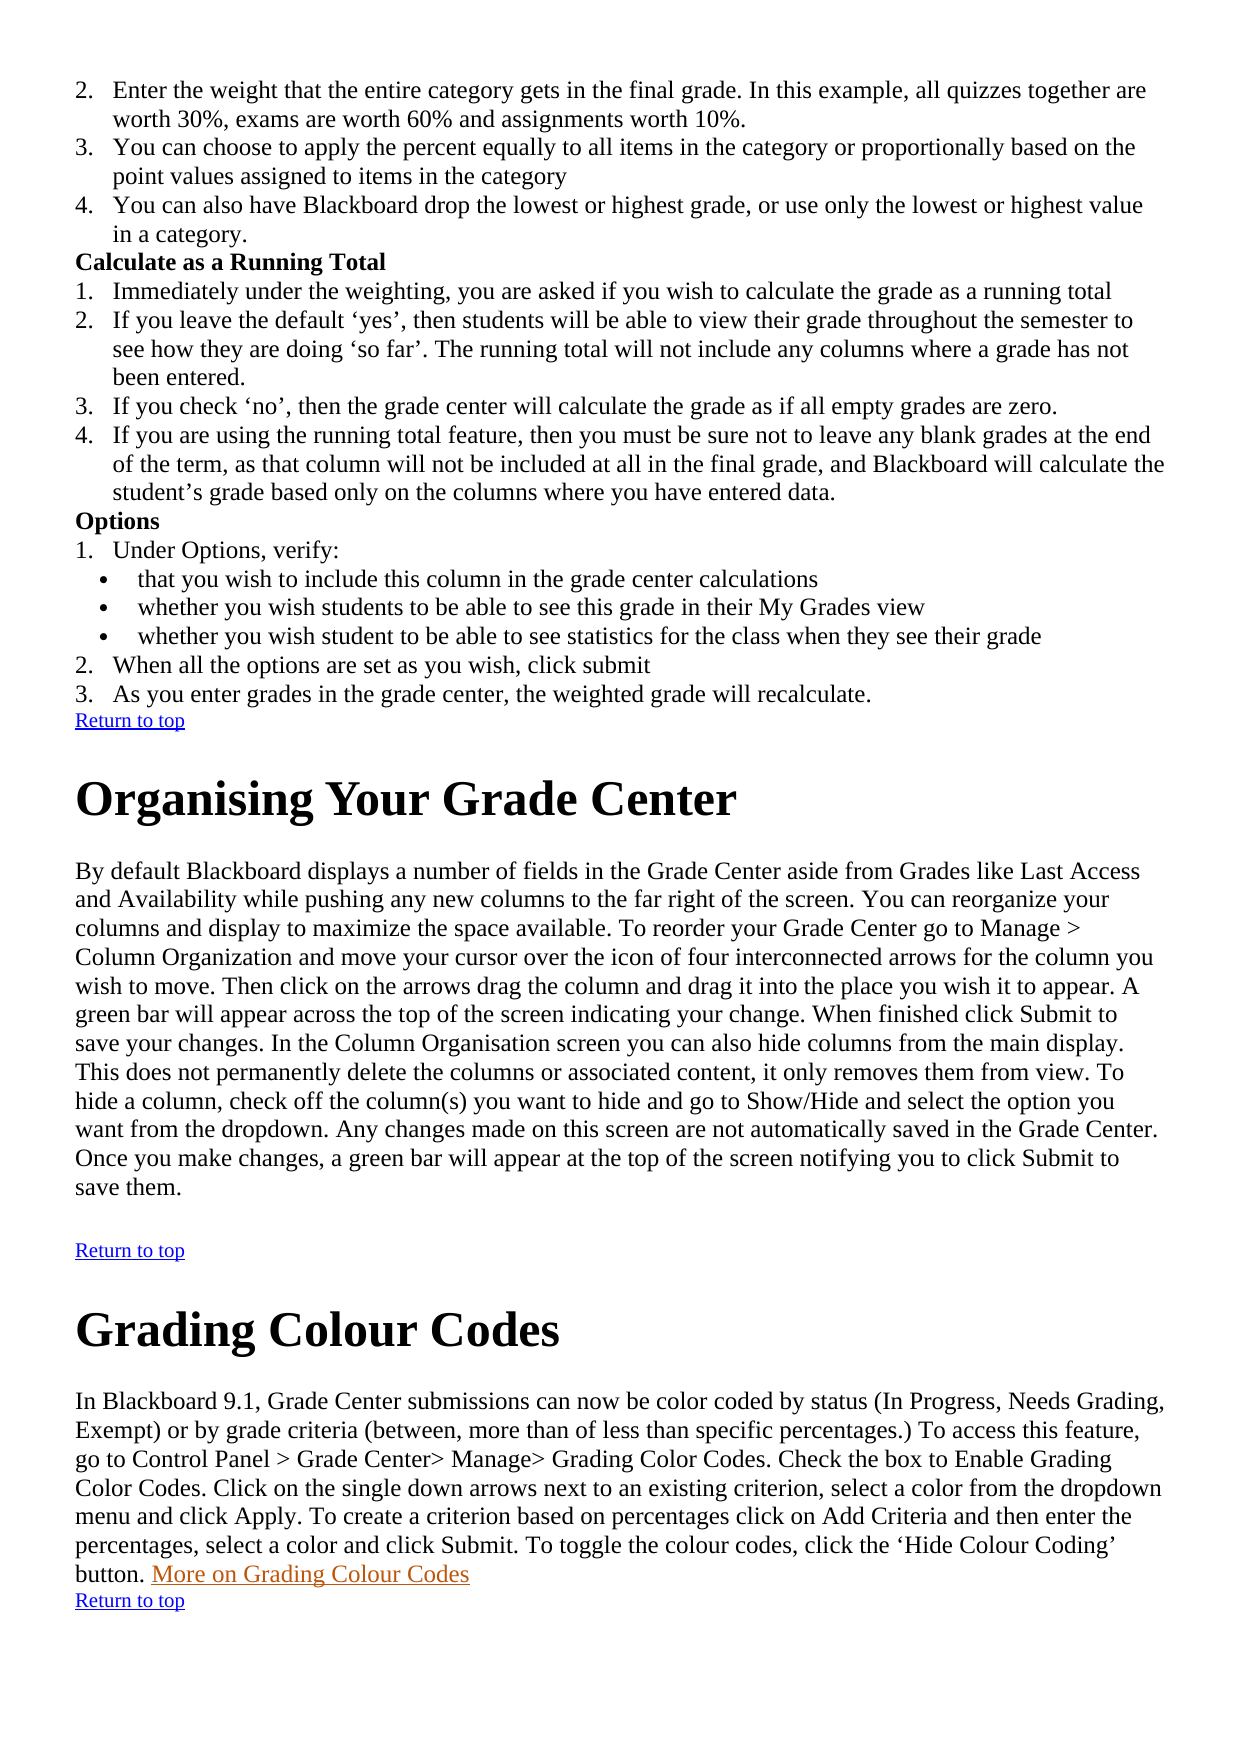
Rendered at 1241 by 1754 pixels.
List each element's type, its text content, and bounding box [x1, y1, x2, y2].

list As you enter grades in the grade center, the weighted grade will recalculate. [75, 679, 1165, 707]
text Return to top [75, 1238, 1165, 1262]
list Under Options, verify: [75, 535, 1165, 564]
list whether you wish student to be able to see statistics for the class when they see their grade [100, 621, 1165, 650]
list You can also have Blackboard drop the lowest or highest grade, or use only the lowest or highest value in a category. [75, 190, 1165, 247]
list If you are using the running total feature, then you must be sure not to leave any blank grades at the end of the term, as that column will not be included at all in the final grade, and Blackboard will calculate the student’s grade based only on the columns where you have entered data. [75, 420, 1165, 506]
list whether you wish students to be able to see this grade in their My Grades view [100, 592, 1165, 621]
text Return to top [75, 1588, 1165, 1612]
text Calculate as a Running Total [75, 247, 1165, 276]
list If you check ‘no’, then the grade center will calculate the grade as if all empty grades are zero. [75, 391, 1165, 420]
subtitle Organising Your Grade Center [75, 769, 1165, 827]
text In Blackboard 9.1, Grade Center submissions can now be color coded by status (In Progress, Needs Grading, Exempt) or by grade criteria (between, more than of less than specific percentages.) To access this feature, go to Control Panel > Grade Center> Manage> Grading Color Codes. Check the box to Enable Grading Color Codes. Click on the single down arrows next to an existing criterion, select a color from the dropdown menu and click Apply. To create a criterion based on percentages click on Add Criteria and then enter the percentages, select a color and click Submit. To toggle the colour codes, click the ‘Hide Colour Coding’ button. More on Grading Colour Codes [75, 1386, 1165, 1588]
list that you wish to include this column in the grade center calculations [100, 564, 1165, 592]
list If you leave the default ‘yes’, then students will be able to view their grade throughout the semester to see how they are doing ‘so far’. The running total will not include any columns where a grade has not been entered. [75, 305, 1165, 391]
subtitle Grading Colour Codes [75, 1300, 1165, 1357]
text Return to top [75, 707, 1165, 732]
list Enter the weight that the entire category gets in the final grade. In this example, all quizzes together are worth 30%, exams are worth 60% and assignments worth 10%. [75, 75, 1165, 132]
list You can choose to apply the percent equally to all items in the category or proportionally based on the point values assigned to items in the category [75, 132, 1165, 190]
list Immediately under the weighting, you are asked if you wish to calculate the grade as a running total [75, 276, 1165, 305]
text By default Blackboard displays a number of fields in the Grade Center aside from Grades like Last Access and Availability while pushing any new columns to the far right of the screen. You can reorganize your columns and display to maximize the space available. To reorder your Grade Center go to Manage > Column Organization and move your cursor over the icon of four interconnected arrows for the column you wish to move. Then click on the arrows drag the column and drag it into the place you wish it to appear. A green bar will appear across the top of the screen indicating your change. When finished click Submit to save your changes. In the Column Organisation screen you can also hide columns from the main display. This does not permanently delete the columns or associated content, it only removes them from view. To hide a column, check off the column(s) you want to hide and go to Show/Hide and select the option you want from the dropdown. Any changes made on this screen are not automatically saved in the Grade Center. Once you make changes, a green bar will appear at the top of the screen notifying you to click Submit to save them. [75, 856, 1165, 1201]
text Options [75, 506, 1165, 535]
list When all the options are set as you wish, click submit [75, 650, 1165, 679]
